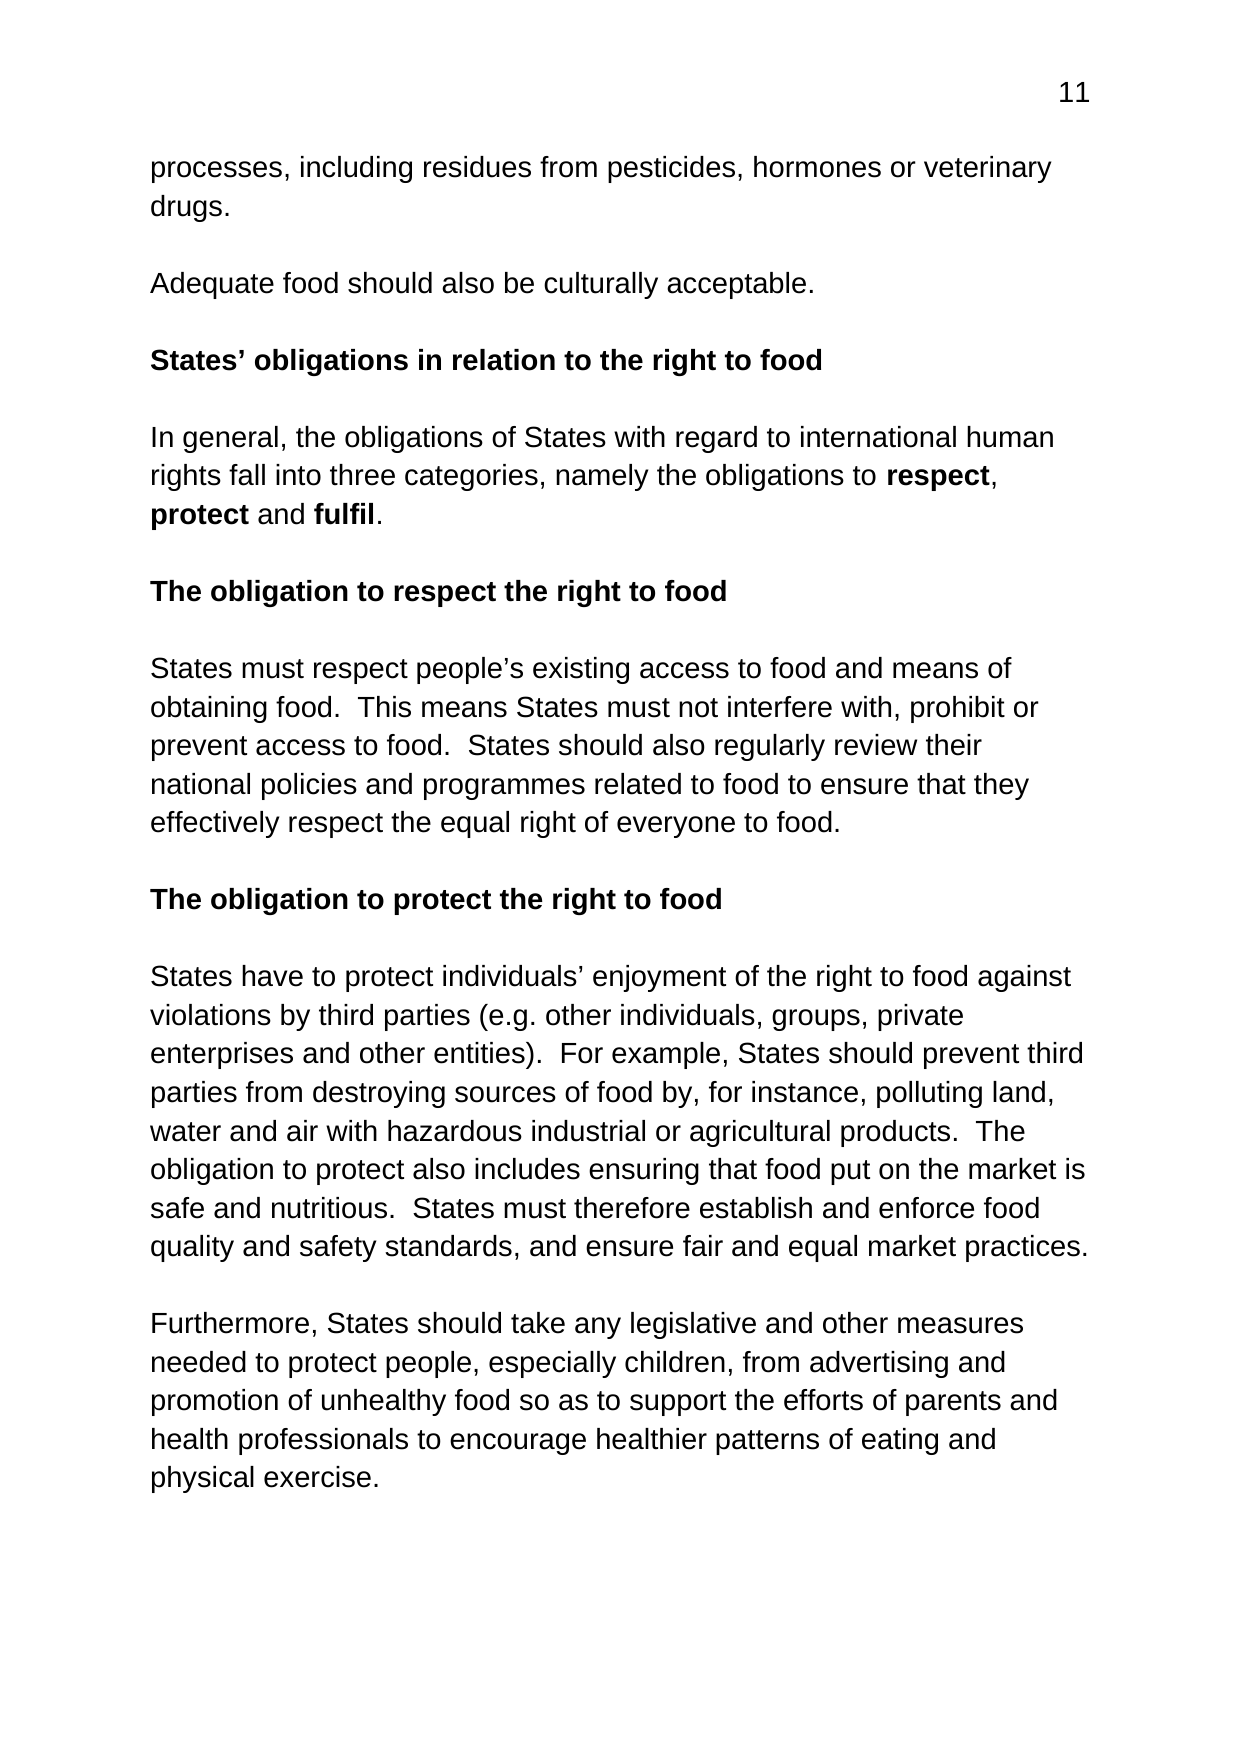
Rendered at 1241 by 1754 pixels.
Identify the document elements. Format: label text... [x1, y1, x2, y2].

text Adequate food should also be culturally acceptable. [150, 266, 1090, 299]
text States must respect people’s existing access to food and means of obtaining food. This means States must not interfere with, prohibit or prevent access to food. States should also regularly review their national policies and programmes related to food to ensure that they effectively respect the equal right of everyone to food. [150, 651, 1090, 839]
subtitle The obligation to protect the right to food [150, 882, 1090, 916]
text States have to protect individuals’ enjoyment of the right to food against violations by third parties (e.g. other individuals, groups, private enterprises and other entities). For example, States should prevent third parties from destroying sources of food by, for instance, polluting land, water and air with hazardous industrial or agricultural products. The obligation to protect also includes ensuring that food put on the market is safe and nutritious. States must therefore establish and enforce food quality and safety standards, and ensure fair and equal market practices. [150, 959, 1090, 1263]
subtitle States’ obligations in relation to the right to food [150, 343, 1090, 376]
subtitle The obligation to respect the right to food [150, 574, 1090, 607]
text In general, the obligations of States with regard to international human rights fall into three categories, namely the obligations to respect, protect and fulfil. [150, 420, 1090, 530]
text Furthermore, States should take any legislative and other measures needed to protect people, especially children, from advertising and promotion of unhealthy food so as to support the efforts of parents and health professionals to encourage healthier patterns of eating and physical exercise. [150, 1306, 1090, 1494]
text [150, 150, 1090, 222]
